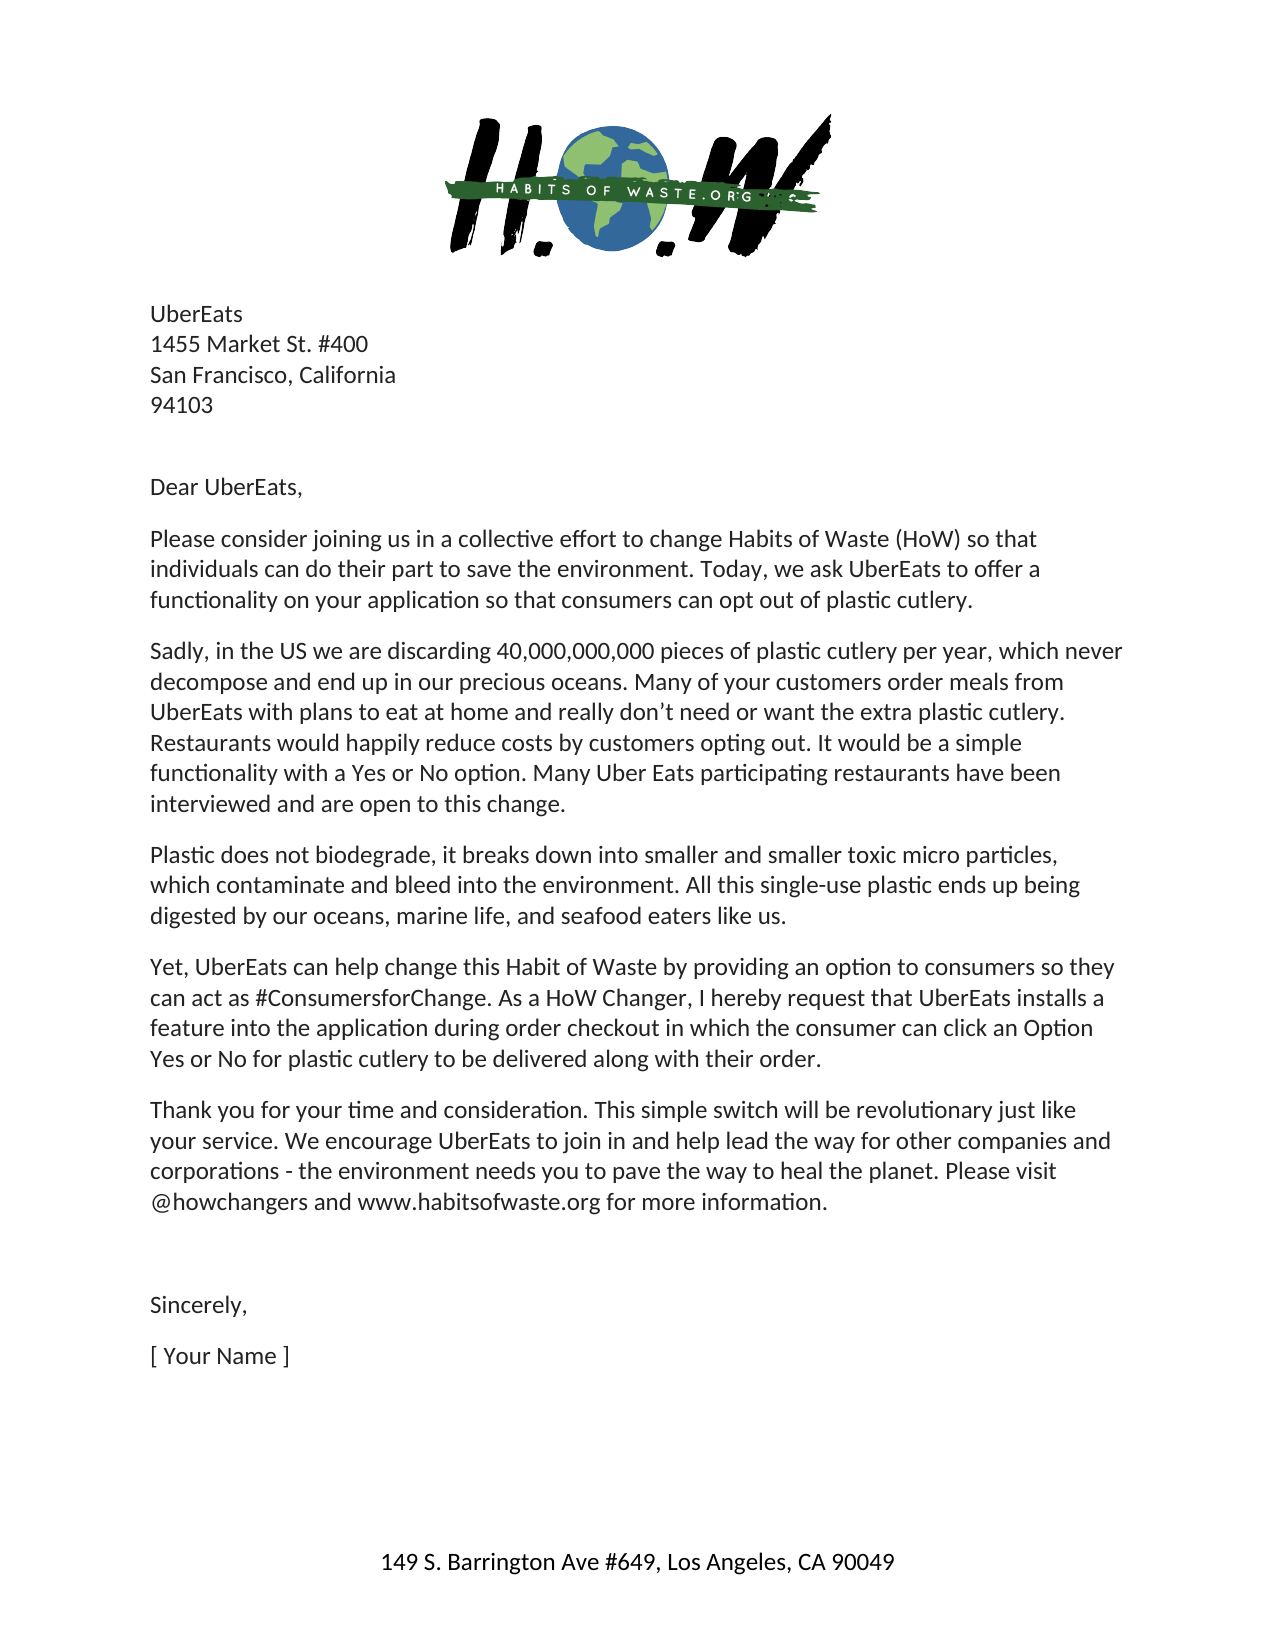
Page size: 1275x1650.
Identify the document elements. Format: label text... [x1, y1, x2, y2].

text UberEats [150, 298, 1125, 328]
text Sadly, in the US we are discarding 40,000,000,000 pieces of plastic cutlery per year, which never decompose and end up in our precious oceans. Many of your customers order meals from UberEats with plans to eat at home and really don’t need or want the extra plastic cutlery. Restaurants would happily reduce costs by customers opting out. It would be a simple functionality with a Yes or No option. Many Uber Eats participating restaurants have been interviewed and are open to this change. [150, 635, 1125, 818]
text Dear UberEats, [150, 471, 1125, 502]
text 94103 [150, 389, 1125, 420]
text [ Your Name ] [150, 1340, 1125, 1371]
text Thank you for your time and consideration. This simple switch will be revolutionary just like your service. We encourage UberEats to join in and help lead the way for other companies and corporations - the environment needs you to pave the way to heal the planet. Please visit @howchangers and www.habitsofwaste.org for more information. [150, 1094, 1125, 1217]
text Sincerely, [150, 1289, 1125, 1319]
text Please consider joining us in a collective effort to change Habits of Waste (HoW) so that individuals can do their part to save the environment. Today, we ask UberEats to offer a functionality on your application so that consumers can opt out of plastic cutlery. [150, 523, 1125, 614]
text 1455 Market St. #400 [150, 328, 1125, 359]
text Yet, UberEats can help change this Habit of Waste by providing an option to consumers so they can act as #ConsumersforChange. As a HoW Changer, I hereby request that UberEats installs a feature into the application during order checkout in which the consumer can click an Option Yes or No for plastic cutlery to be delivered along with their order. [150, 952, 1125, 1074]
text San Francisco, California [150, 359, 1125, 389]
text Plastic does not biodegrade, it breaks down into smaller and smaller toxic micro particles, which contaminate and bleed into the environment. All this single-use plastic ends up being digested by our oceans, marine life, and seafood eaters like us. [150, 839, 1125, 931]
picture [422, 73, 853, 298]
